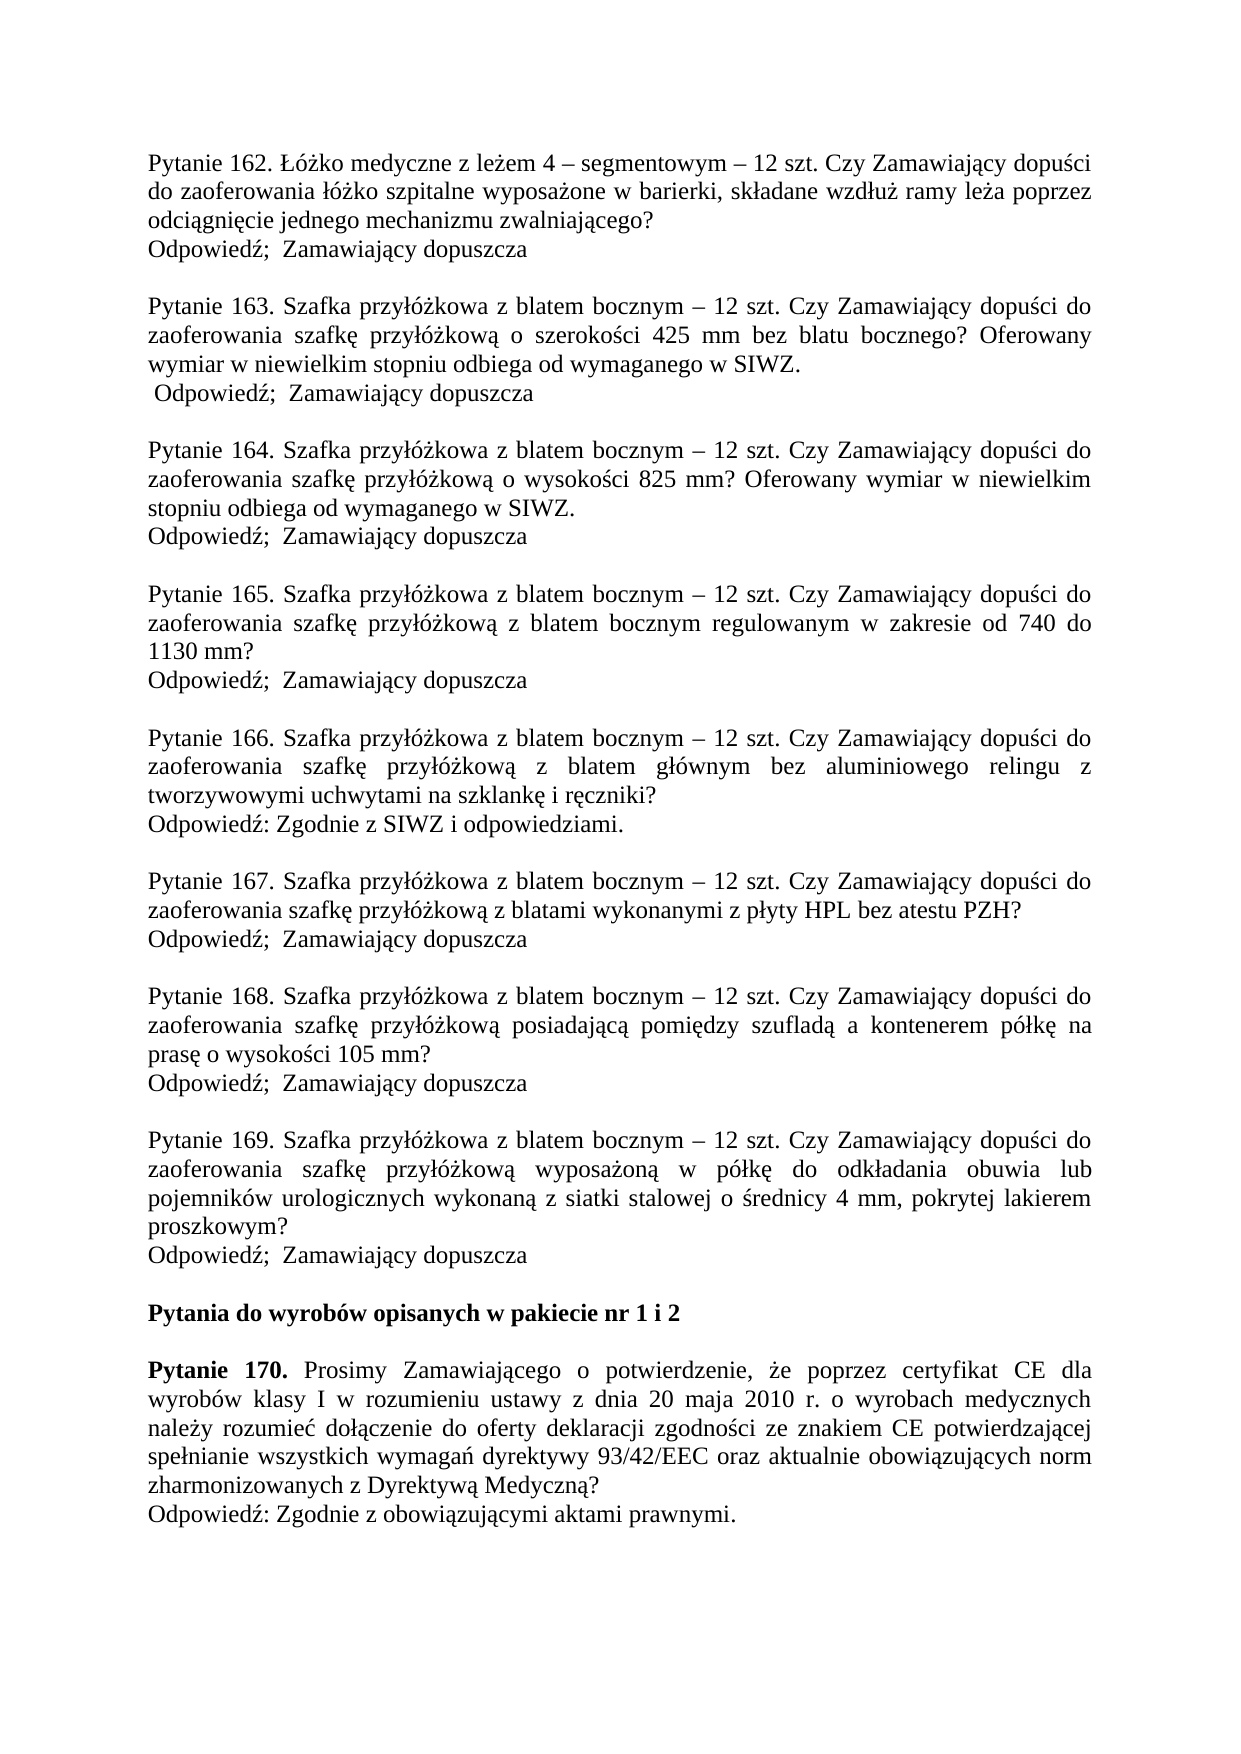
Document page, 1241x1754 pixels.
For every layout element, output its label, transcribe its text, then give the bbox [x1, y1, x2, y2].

text Odpowiedź: Zgodnie z obowiązującymi aktami prawnymi. [148, 1499, 1093, 1528]
text Pytanie 167. Szafka przyłóżkowa z blatem bocznym – 12 szt. Czy Zamawiający dopuści do zaoferowania szafkę przyłóżkową z blatami wykonanymi z płyty HPL bez atestu PZH? [148, 866, 1093, 924]
text Pytanie 164. Szafka przyłóżkowa z blatem bocznym – 12 szt. Czy Zamawiający dopuści do zaoferowania szafkę przyłóżkową o wysokości 825 mm? Oferowany wymiar w niewielkim stopniu odbiega od wymaganego w SIWZ. [148, 435, 1093, 521]
text Pytania do wyrobów opisanych w pakiecie nr 1 i 2 [148, 1298, 1093, 1326]
text Odpowiedź; Zamawiający dopuszcza [148, 378, 1093, 406]
text Pytanie 170. Prosimy Zamawiającego o potwierdzenie, że poprzez certyfikat CE dla wyrobów klasy I w rozumieniu ustawy z dnia 20 maja 2010 r. o wyrobach medycznych należy rozumieć dołączenie do oferty deklaracji zgodności ze znakiem CE potwierdzającej spełnianie wszystkich wymagań dyrektywy 93/42/EEC oraz aktualnie obowiązujących norm zharmonizowanych z Dyrektywą Medyczną? [148, 1355, 1093, 1499]
text Pytanie 168. Szafka przyłóżkowa z blatem bocznym – 12 szt. Czy Zamawiający dopuści do zaoferowania szafkę przyłóżkową posiadającą pomiędzy szufladą a kontenerem półkę na prasę o wysokości 105 mm? [148, 981, 1093, 1068]
text Pytanie 165. Szafka przyłóżkowa z blatem bocznym – 12 szt. Czy Zamawiający dopuści do zaoferowania szafkę przyłóżkową z blatem bocznym regulowanym w zakresie od 740 do 1130 mm? [148, 579, 1093, 665]
text Odpowiedź: Zgodnie z SIWZ i odpowiedziami. [148, 809, 1093, 838]
text Odpowiedź; Zamawiający dopuszcza [148, 1068, 1093, 1096]
text Pytanie 162. Łóżko medyczne z leżem 4 – segmentowym – 12 szt. Czy Zamawiający dopuści do zaoferowania łóżko szpitalne wyposażone w barierki, składane wzdłuż ramy leża poprzez odciągnięcie jednego mechanizmu zwalniającego? [148, 148, 1093, 234]
text Pytanie 163. Szafka przyłóżkowa z blatem bocznym – 12 szt. Czy Zamawiający dopuści do zaoferowania szafkę przyłóżkową o szerokości 425 mm bez blatu bocznego? Oferowany wymiar w niewielkim stopniu odbiega od wymaganego w SIWZ. [148, 291, 1093, 378]
text Pytanie 166. Szafka przyłóżkowa z blatem bocznym – 12 szt. Czy Zamawiający dopuści do zaoferowania szafkę przyłóżkową z blatem głównym bez aluminiowego relingu z tworzywowymi uchwytami na szklankę i ręczniki? [148, 723, 1093, 809]
text Odpowiedź; Zamawiający dopuszcza [148, 665, 1093, 694]
text Odpowiedź; Zamawiający dopuszcza [148, 521, 1093, 550]
text Odpowiedź; Zamawiający dopuszcza [148, 234, 1093, 263]
text Odpowiedź; Zamawiający dopuszcza [148, 1240, 1093, 1269]
text Pytanie 169. Szafka przyłóżkowa z blatem bocznym – 12 szt. Czy Zamawiający dopuści do zaoferowania szafkę przyłóżkową wyposażoną w półkę do odkładania obuwia lub pojemników urologicznych wykonaną z siatki stalowej o średnicy 4 mm, pokrytej lakierem proszkowym? [148, 1125, 1093, 1240]
text Odpowiedź; Zamawiający dopuszcza [148, 924, 1093, 953]
